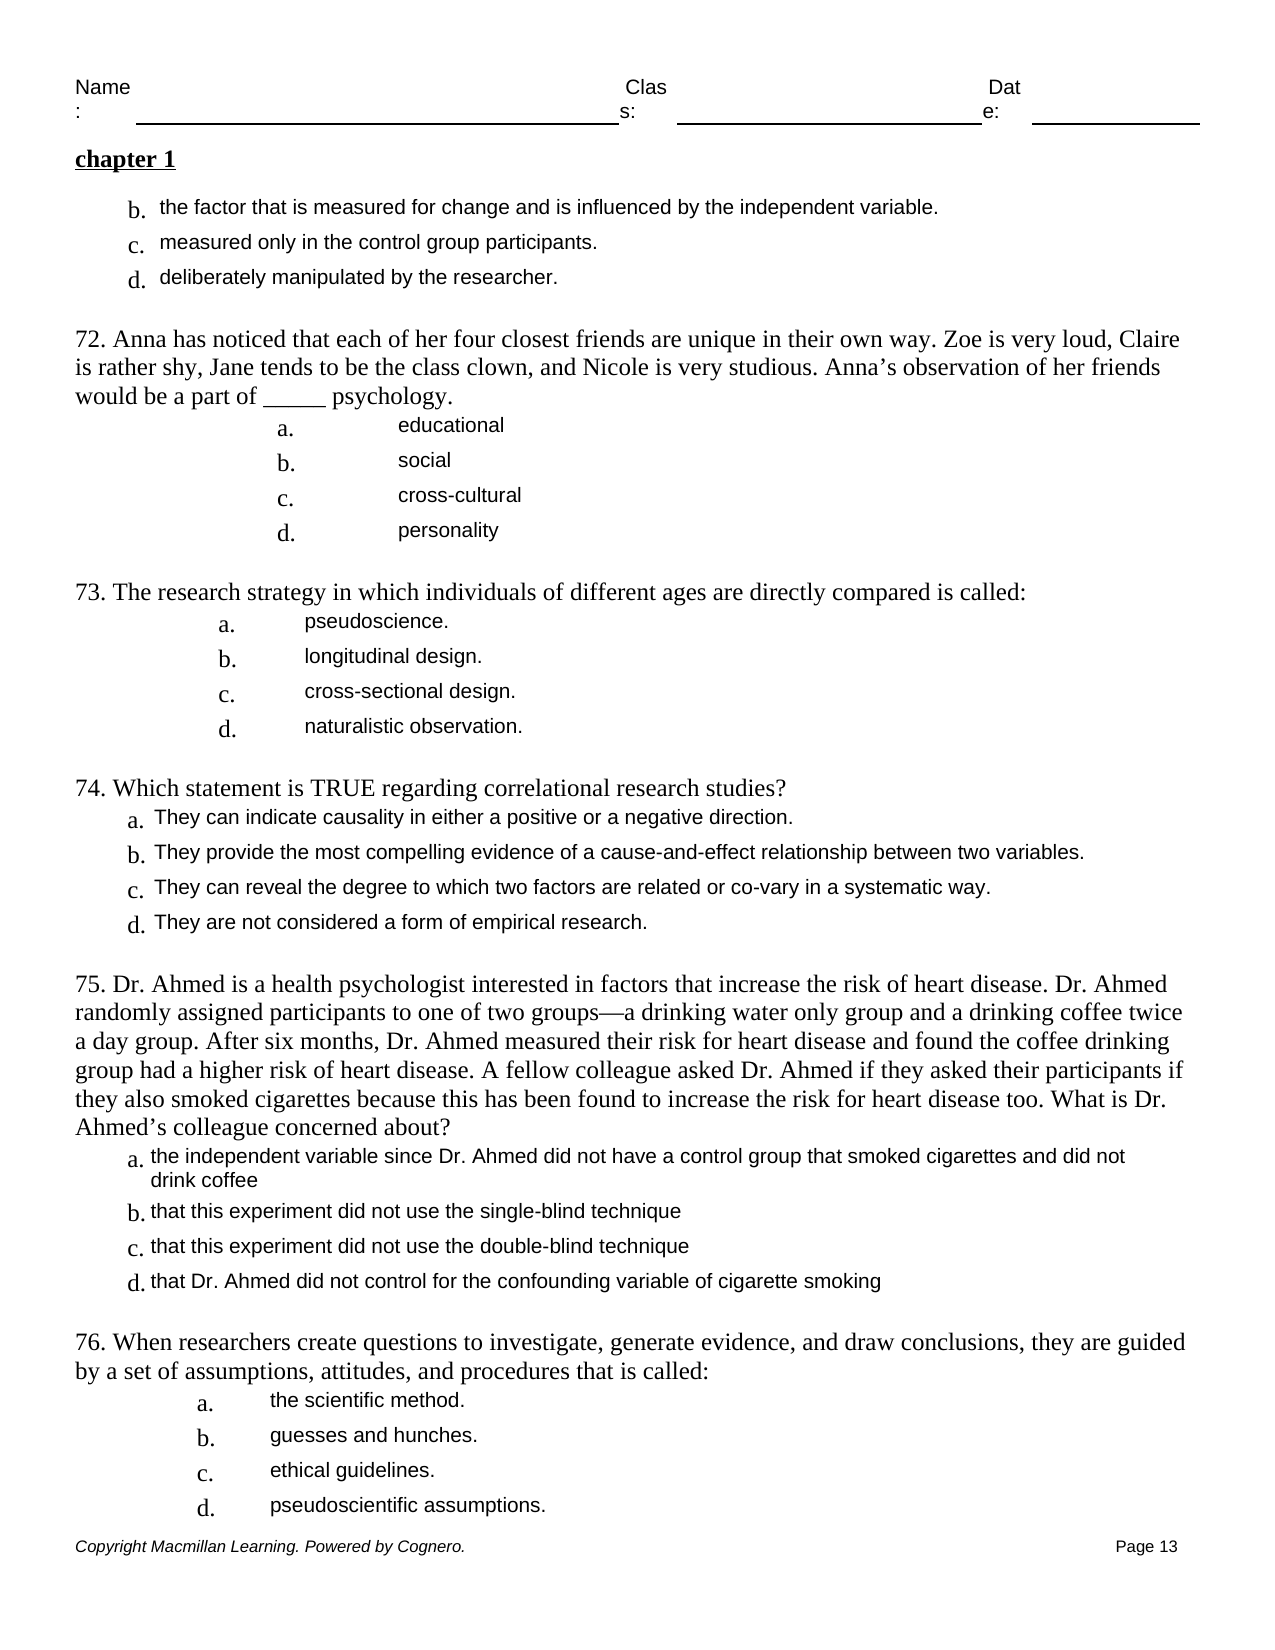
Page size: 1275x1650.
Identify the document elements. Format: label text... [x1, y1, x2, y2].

table_header 75. Dr. Ahmed is a health psychologist interested in factors that increase the risk of heart disease. Dr. Ahmed randomly assigned participants to one of two groups—a drinking water only group and a drinking coffee twice a day group. After six months, Dr. Ahmed measured their risk for heart disease and found the coffee drinking group had a higher risk of heart disease. A fellow colleague asked Dr. Ahmed if they asked their participants if they also smoked cigarettes because this has been found to increase the risk for heart disease too. What is Dr. Ahmed’s colleague concerned about? [75, 969, 1200, 1301]
table_header 76. When researchers create questions to investigate, generate evidence, and draw conclusions, they are guided by a set of assumptions, attitudes, and procedures that is called: [75, 1328, 1200, 1525]
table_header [75, 192, 1200, 297]
table_header 73. The research strategy in which individuals of different ages are directly compared is called: [75, 577, 1200, 746]
table_header 74. Which statement is TRUE regarding correlational research studies? [75, 773, 1200, 942]
table_header 72. Anna has noticed that each of her four closest friends are unique in their own way. Zoe is very loud, Claire is rather shy, Jane tends to be the class clown, and Nicole is very studious. Anna’s observation of her friends would be a part of _____ psychology. [75, 324, 1200, 550]
